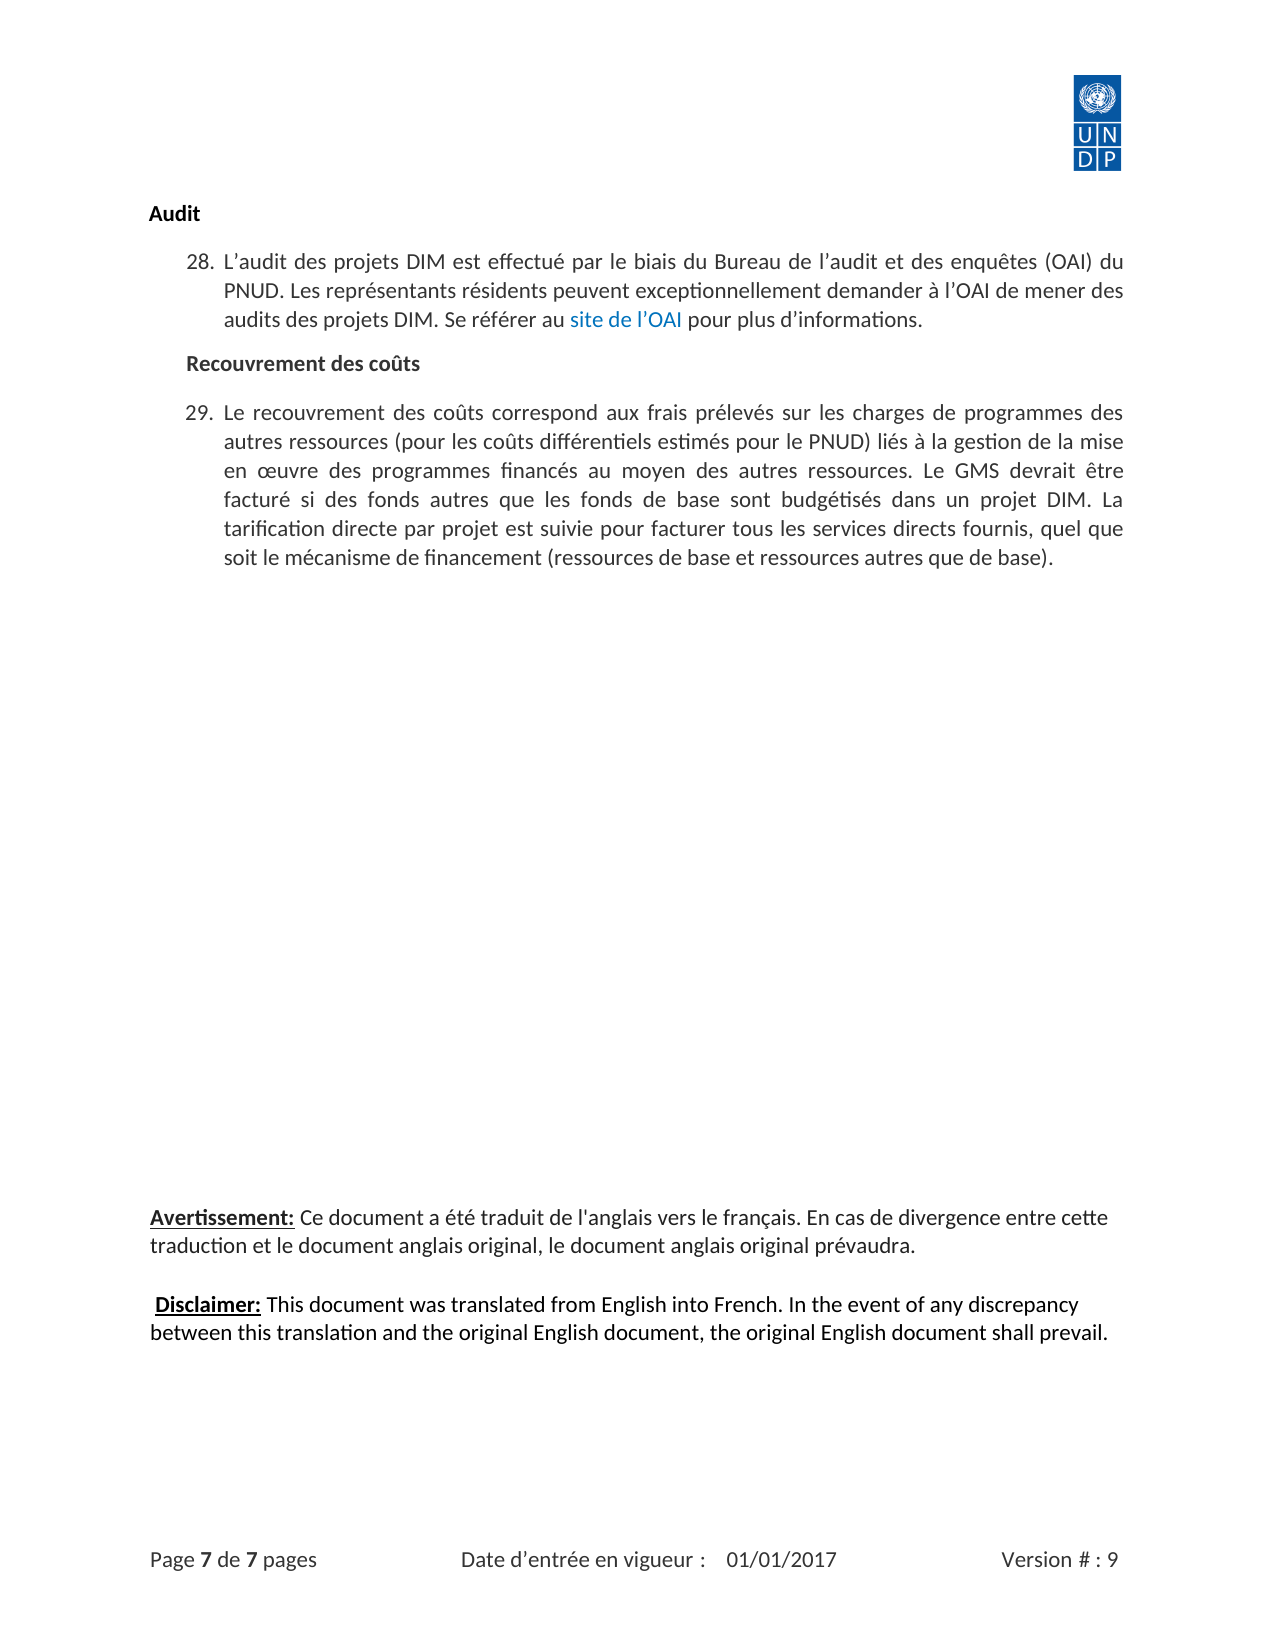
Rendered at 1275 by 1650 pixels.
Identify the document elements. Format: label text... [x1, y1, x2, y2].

text Avertissement: Ce document a été traduit de l'anglais vers le français. En cas de divergence entre cette traduction et le document anglais original, le document anglais original prévaudra. [150, 1203, 1126, 1259]
text Disclaimer: This document was translated from English into French. In the event of any discrepancy between this translation and the original English document, the original English document shall prevail. [150, 1290, 1126, 1346]
subtitle Audit [148, 199, 1126, 227]
list Le recouvrement des coûts correspond aux frais prélevés sur les charges de programmes des autres ressources (pour les coûts différentiels estimés pour le PNUD) liés à la gestion de la mise en œuvre des programmes financés au moyen des autres ressources. Le GMS devrait être facturé si des fonds autres que les fonds de base sont budgétisés dans un projet DIM. La tarification directe par projet est suivie pour facturer tous les services directs fournis, quel que soit le mécanisme de financement (ressources de base et ressources autres que de base). [185, 398, 1126, 571]
list L’audit des projets DIM est effectué par le biais du Bureau de l’audit et des enquêtes (OAI) du PNUD. Les représentants résidents peuvent exceptionnellement demander à l’OAI de mener des audits des projets DIM. Se référer au site de l’OAI pour plus d’informations. [186, 247, 1126, 333]
picture [1072, 75, 1123, 171]
text Recouvrement des coûts [186, 349, 1126, 378]
